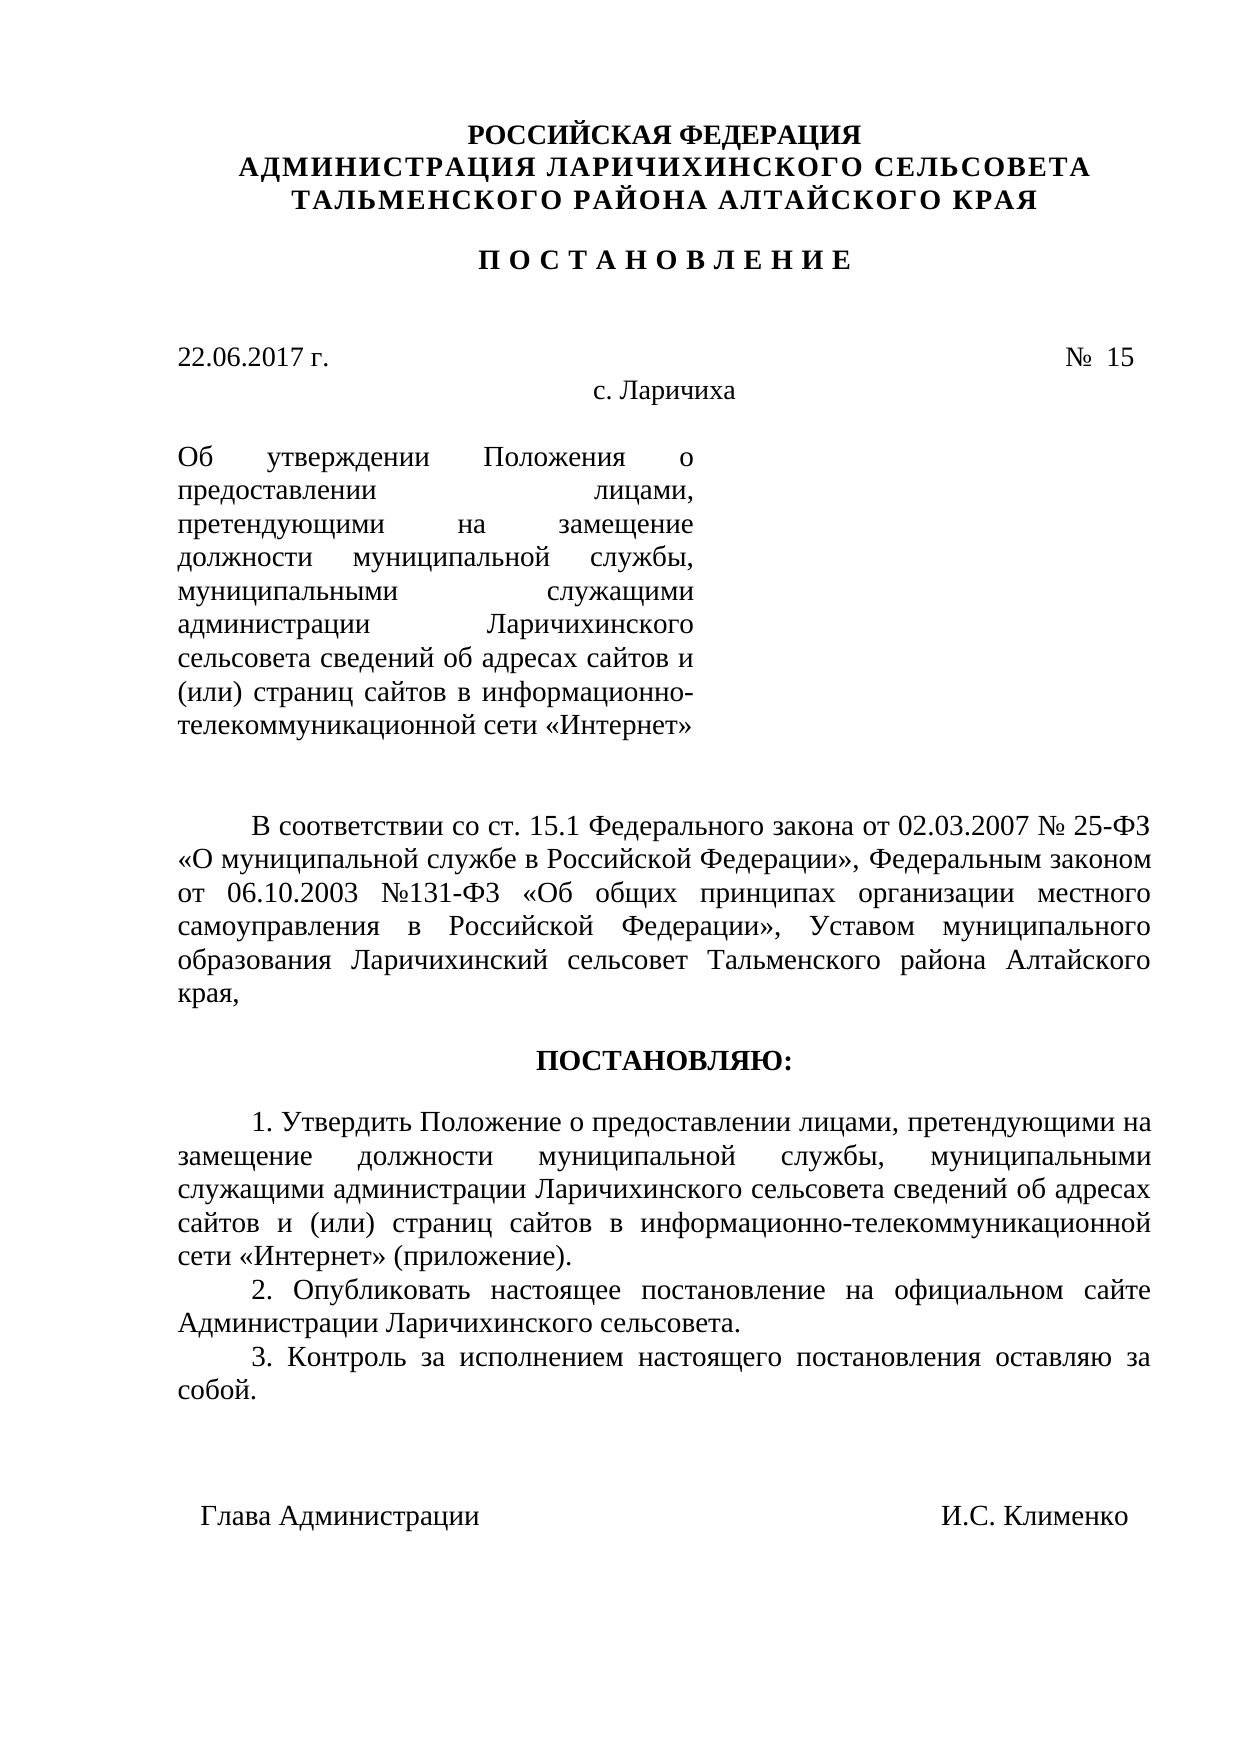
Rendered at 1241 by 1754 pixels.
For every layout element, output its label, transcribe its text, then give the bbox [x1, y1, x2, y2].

text 1. Утвердить Положение о предоставлении лицами, претендующими на замещение должности муниципальной службы, муниципальными служащими администрации Ларичихинского сельсовета сведений об адресах сайтов и (или) страниц сайтов в информационно-телекоммуникационной сети «Интернет» (приложение). [177, 1104, 1152, 1272]
text 2. Опубликовать настоящее постановление на официальном сайте Администрации Ларичихинского сельсовета. [177, 1272, 1152, 1339]
text Глава Администрации И.С. Клименко [177, 1498, 1152, 1532]
text 3. Контроль за исполнением настоящего постановления оставляю за собой. [177, 1339, 1152, 1406]
text с. Ларичиха [177, 373, 1152, 405]
list ТАЛЬМЕНСКОГО РАЙОНА АЛТАЙСКОГО КРАЯ [177, 183, 1152, 215]
list АДМИНИСТРАЦИЯ ЛАРИЧИХИНСКОГО СЕЛЬСОВЕТА [177, 151, 1152, 183]
text Об утверждении Положения о предоставлении лицами, претендующими на замещение должности муниципальной службы, муниципальными служащими администрации Ларичихинского сельсовета сведений об адресах сайтов и (или) страниц сайтов в информационно-телекоммуникационной сети «Интернет» [177, 439, 694, 741]
text ПОСТАНОВЛЯЮ: [177, 1043, 1152, 1076]
list ПОСТАНОВЛЕНИЕ [177, 243, 1152, 276]
text В соответствии со ст. 15.1 Федерального закона от 02.03.2007 № 25-ФЗ «О муниципальной службе в Российской Федерации», Федеральным законом от 06.10.2003 №131-Ф3 «Об общих принципах организации местного самоуправления в Российской Федерации», Уставом муниципального образования Ларичихинский сельсовет Тальменского района Алтайского края, [177, 808, 1152, 1009]
text 22.06.2017 г. № 15 [177, 341, 1152, 373]
text РОССИЙСКАЯ ФЕДЕРАЦИЯ [177, 118, 1152, 151]
